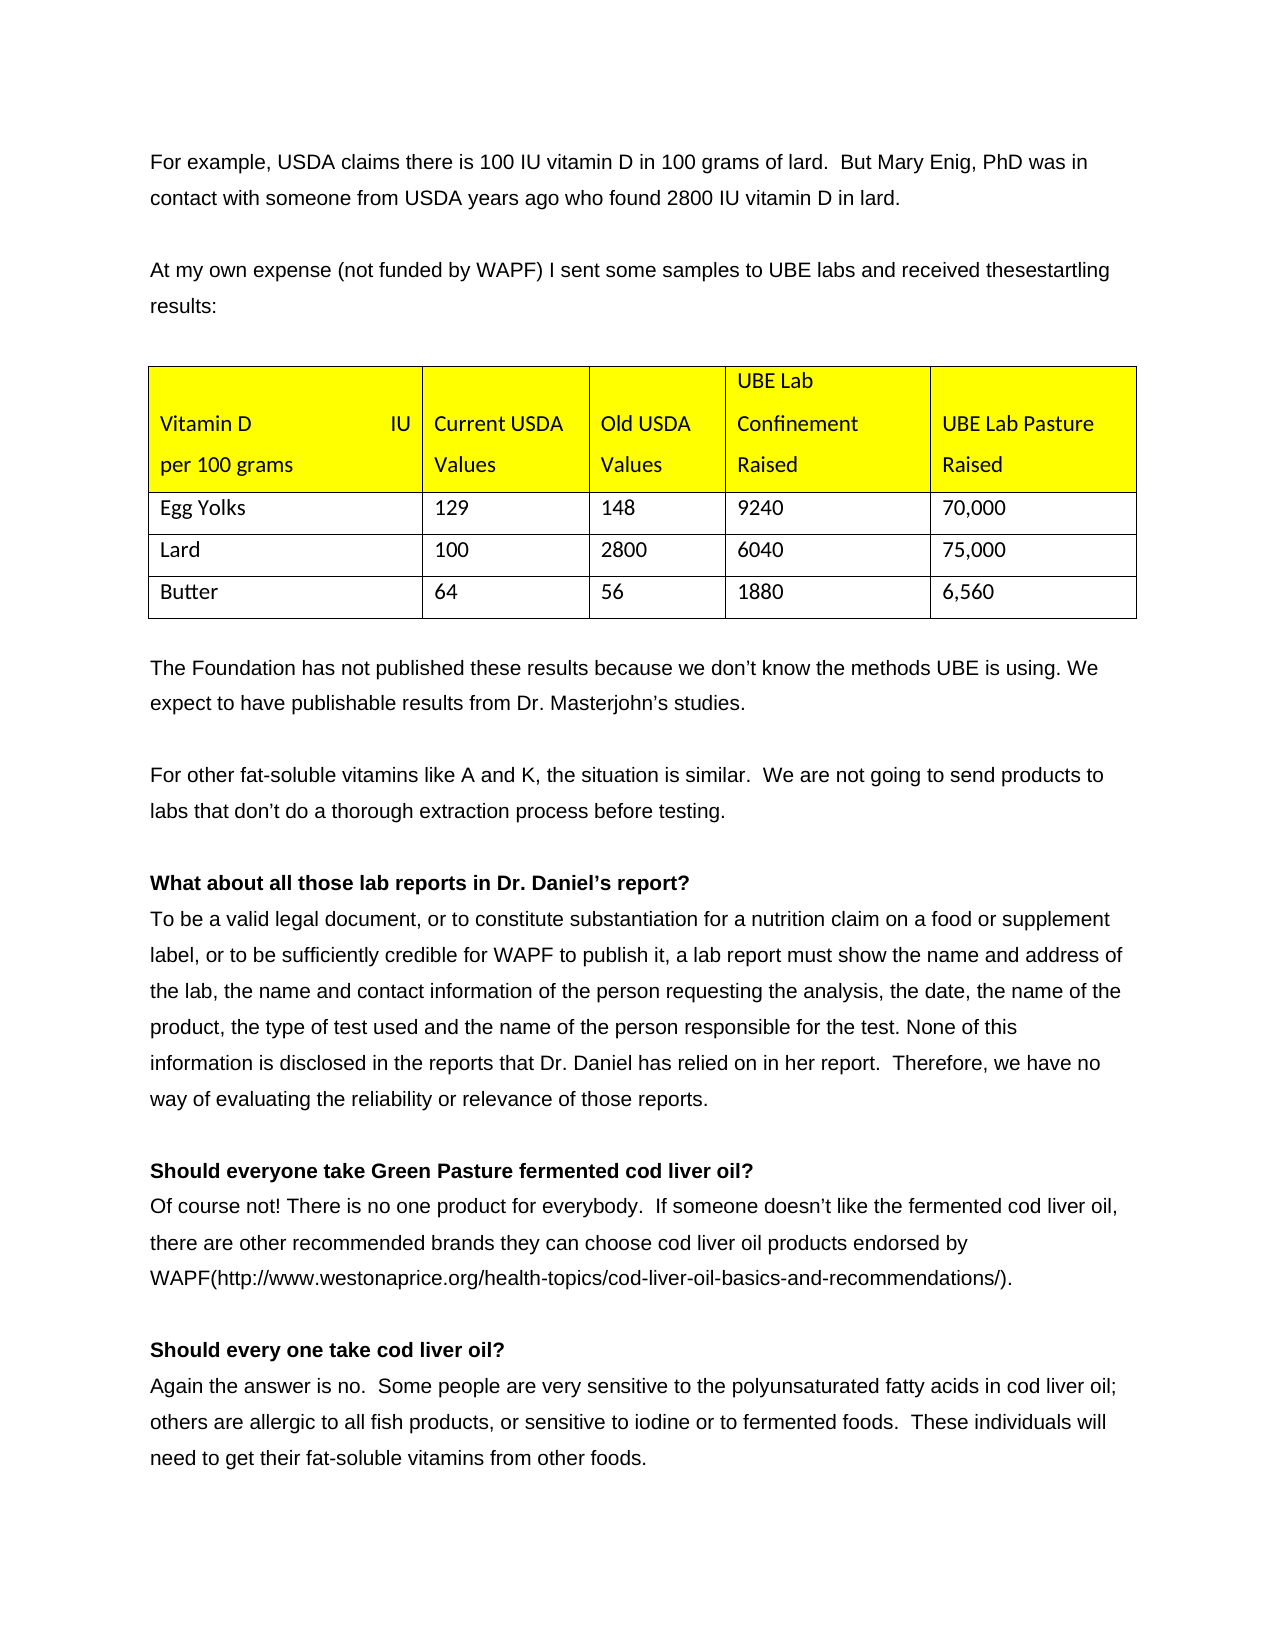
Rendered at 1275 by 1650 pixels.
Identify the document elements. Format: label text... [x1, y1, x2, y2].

text At my own expense (not funded by WAPF) I sent some samples to UBE labs and received thesestartling results: [150, 258, 1125, 318]
table_cell Butter [149, 577, 422, 618]
text For other fat-soluble vitamins like A and K, the situation is similar. We are not going to send products to labs that don’t do a thorough extraction process before testing. [150, 763, 1125, 823]
text Should every one take cod liver oil? [150, 1338, 1125, 1362]
table_header UBE Lab Confinement Raised [726, 367, 930, 492]
table_cell 148 [590, 493, 725, 534]
table_cell Egg Yolks [149, 493, 422, 534]
table_cell 100 [423, 535, 589, 576]
text Should everyone take Green Pasture fermented cod liver oil? [150, 1158, 1125, 1182]
table_cell 56 [590, 577, 725, 618]
table_cell 1880 [726, 577, 930, 618]
text For example, USDA claims there is 100 IU vitamin D in 100 grams of lard. But Mary Enig, PhD was in contact with someone from USDA years ago who found 2800 IU vitamin D in lard. [150, 150, 1125, 210]
table_cell 75,000 [931, 535, 1136, 576]
table_cell 6040 [726, 535, 930, 576]
text What about all those lab reports in Dr. Daniel’s report? [150, 871, 1125, 895]
table_header Current USDA Values [423, 367, 589, 492]
table_cell 2800 [590, 535, 725, 576]
text Again the answer is no. Some people are very sensitive to the polyunsaturated fatty acids in cod liver oil; others are allergic to all fish products, or sensitive to iodine or to fermented foods. These individuals will need to get their fat-soluble vitamins from other foods. [150, 1374, 1125, 1470]
table_header UBE Lab Pasture Raised [931, 367, 1136, 492]
table_cell Lard [149, 535, 422, 576]
text Of course not! There is no one product for everybody. If someone doesn’t like the fermented cod liver oil, there are other recommended brands they can choose cod liver oil products endorsed by WAPF(http://www.westonaprice.org/health-topics/cod-liver-oil-basics-and-recommendations/). [150, 1194, 1125, 1290]
text To be a valid legal document, or to constitute substantiation for a nutrition claim on a food or supplement label, or to be sufficiently credible for WAPF to publish it, a lab report must show the name and address of the lab, the name and contact information of the person requesting the analysis, the date, the name of the product, the type of test used and the name of the person responsible for the test. None of this information is disclosed in the reports that Dr. Daniel has relied on in her report. Therefore, we have no way of evaluating the reliability or relevance of those reports. [150, 907, 1125, 1111]
table_header Vitamin D IU per 100 grams [149, 367, 422, 492]
text The Foundation has not published these results because we don’t know the methods UBE is using. We expect to have publishable results from Dr. Masterjohn’s studies. [150, 655, 1125, 715]
table_cell 129 [423, 493, 589, 534]
table_cell 70,000 [931, 493, 1136, 534]
table_cell 64 [423, 577, 589, 618]
table_cell 9240 [726, 493, 930, 534]
table_cell 6,560 [931, 577, 1136, 618]
table_header Old USDA Values [590, 367, 725, 492]
